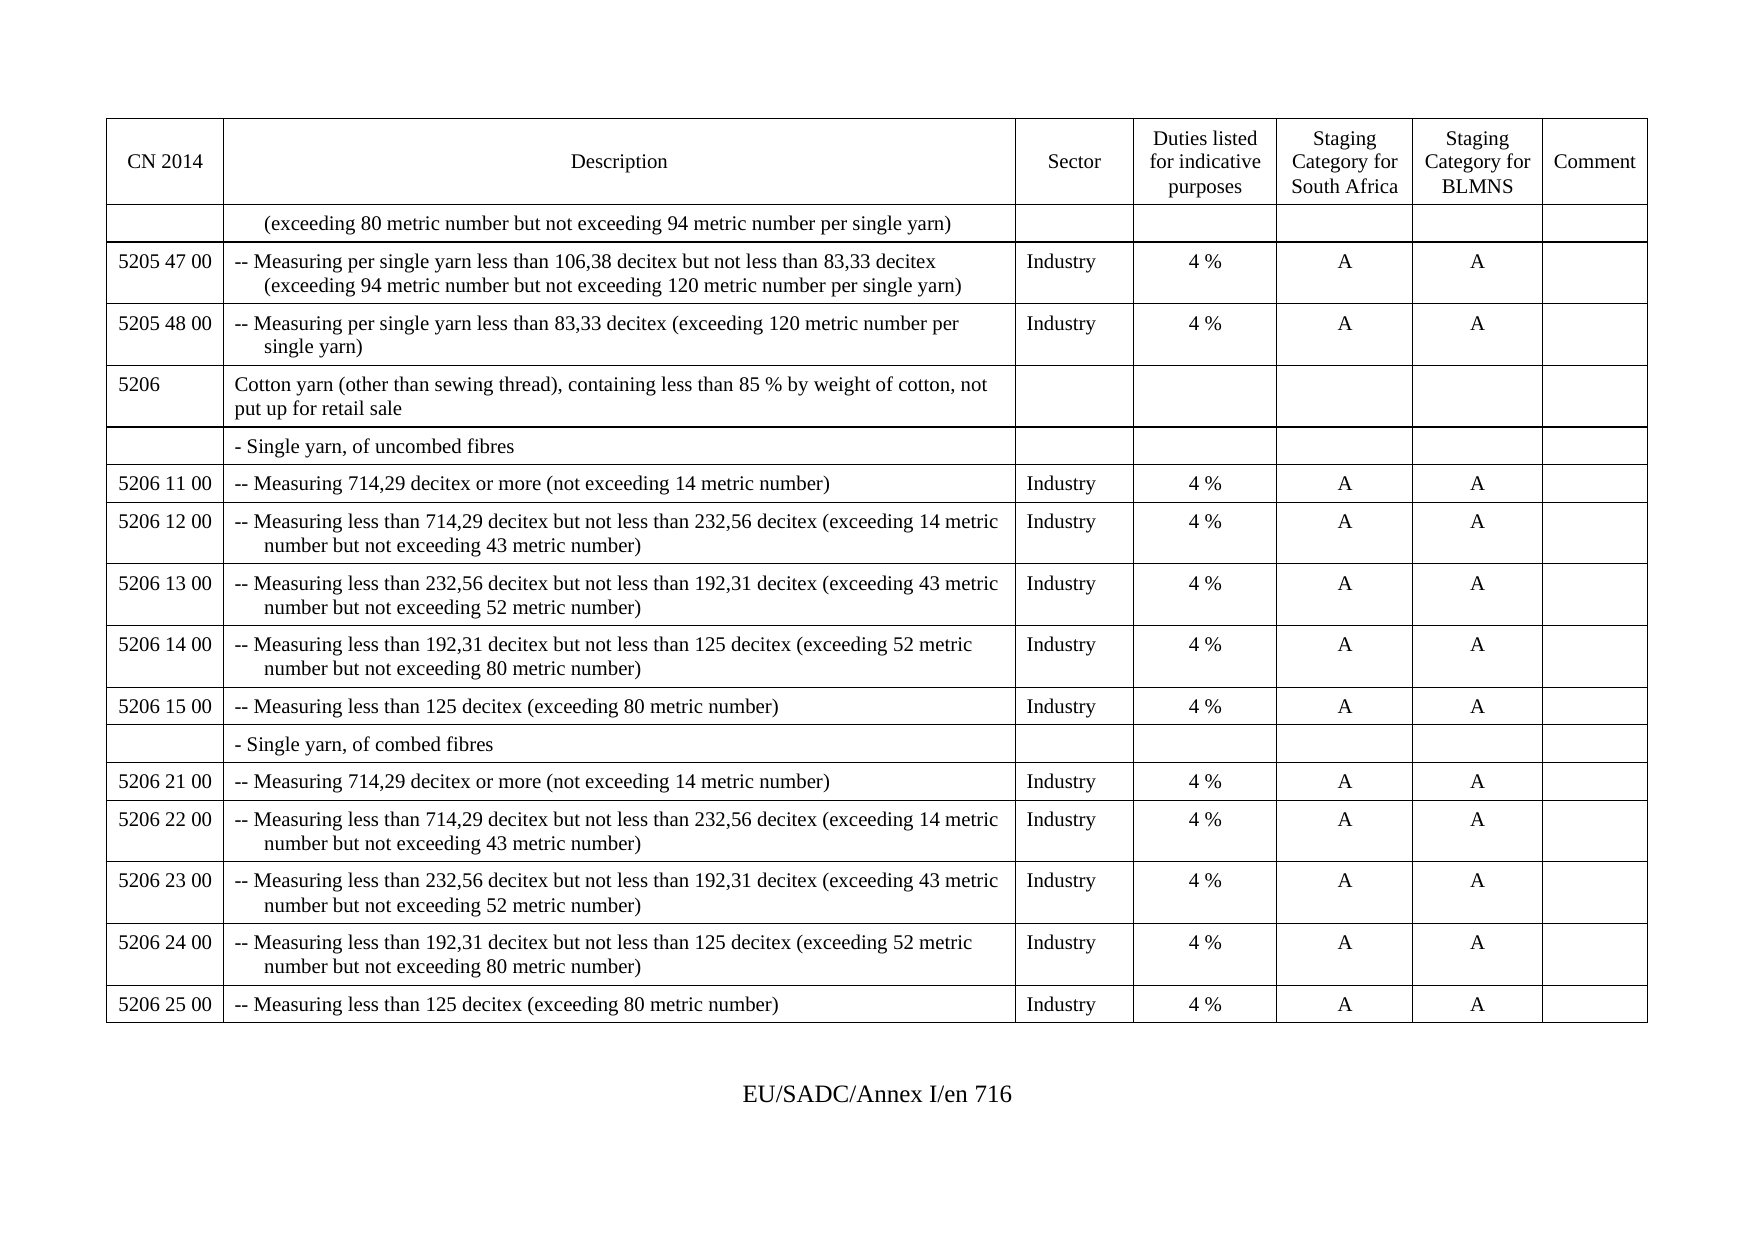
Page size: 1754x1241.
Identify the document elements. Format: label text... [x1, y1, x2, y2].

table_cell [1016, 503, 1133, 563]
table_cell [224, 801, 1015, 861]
table_header Staging Category for BLMNS [1413, 119, 1542, 204]
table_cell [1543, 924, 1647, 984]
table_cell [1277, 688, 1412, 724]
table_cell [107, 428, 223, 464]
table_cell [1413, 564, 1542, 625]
table_header Comment [1543, 119, 1647, 204]
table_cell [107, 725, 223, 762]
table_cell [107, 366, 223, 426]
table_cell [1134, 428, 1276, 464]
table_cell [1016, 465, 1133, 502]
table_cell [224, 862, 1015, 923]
table_header Description [224, 119, 1015, 204]
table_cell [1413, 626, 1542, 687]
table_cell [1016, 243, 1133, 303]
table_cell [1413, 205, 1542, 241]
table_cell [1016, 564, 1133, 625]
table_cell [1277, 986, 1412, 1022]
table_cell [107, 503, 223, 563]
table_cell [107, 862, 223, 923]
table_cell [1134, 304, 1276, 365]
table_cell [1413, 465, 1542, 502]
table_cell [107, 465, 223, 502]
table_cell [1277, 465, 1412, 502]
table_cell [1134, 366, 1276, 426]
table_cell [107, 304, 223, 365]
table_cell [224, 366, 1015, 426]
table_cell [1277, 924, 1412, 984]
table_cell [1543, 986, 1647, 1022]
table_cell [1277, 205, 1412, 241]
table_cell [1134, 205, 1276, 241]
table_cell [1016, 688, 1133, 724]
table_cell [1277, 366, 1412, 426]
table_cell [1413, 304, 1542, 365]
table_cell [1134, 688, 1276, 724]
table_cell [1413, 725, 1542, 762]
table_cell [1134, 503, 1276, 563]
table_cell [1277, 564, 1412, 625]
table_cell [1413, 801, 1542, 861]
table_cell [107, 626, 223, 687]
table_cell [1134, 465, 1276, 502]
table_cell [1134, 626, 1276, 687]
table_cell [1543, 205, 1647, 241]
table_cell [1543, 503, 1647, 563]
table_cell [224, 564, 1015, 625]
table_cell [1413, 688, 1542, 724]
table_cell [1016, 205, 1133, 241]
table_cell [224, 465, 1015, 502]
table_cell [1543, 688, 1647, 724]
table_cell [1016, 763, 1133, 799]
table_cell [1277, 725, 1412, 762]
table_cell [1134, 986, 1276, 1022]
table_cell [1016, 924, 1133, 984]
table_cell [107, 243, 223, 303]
table_header Sector [1016, 119, 1133, 204]
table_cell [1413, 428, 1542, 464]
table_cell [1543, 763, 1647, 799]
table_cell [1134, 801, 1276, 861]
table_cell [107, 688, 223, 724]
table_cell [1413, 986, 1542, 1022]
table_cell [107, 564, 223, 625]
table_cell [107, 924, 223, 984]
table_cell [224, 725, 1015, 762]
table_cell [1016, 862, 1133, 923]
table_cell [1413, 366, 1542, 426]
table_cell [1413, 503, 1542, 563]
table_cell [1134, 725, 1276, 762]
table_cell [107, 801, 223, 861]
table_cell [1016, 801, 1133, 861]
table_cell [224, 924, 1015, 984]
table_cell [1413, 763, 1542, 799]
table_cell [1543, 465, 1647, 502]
table_header Staging Category for South Africa [1277, 119, 1412, 204]
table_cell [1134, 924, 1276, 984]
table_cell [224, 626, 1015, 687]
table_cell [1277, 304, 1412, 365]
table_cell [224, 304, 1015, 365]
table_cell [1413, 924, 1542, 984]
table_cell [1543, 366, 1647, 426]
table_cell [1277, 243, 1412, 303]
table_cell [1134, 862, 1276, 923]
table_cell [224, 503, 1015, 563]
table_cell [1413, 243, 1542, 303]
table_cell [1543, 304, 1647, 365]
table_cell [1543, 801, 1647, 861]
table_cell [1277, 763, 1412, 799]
table_header CN 2014 [107, 119, 223, 204]
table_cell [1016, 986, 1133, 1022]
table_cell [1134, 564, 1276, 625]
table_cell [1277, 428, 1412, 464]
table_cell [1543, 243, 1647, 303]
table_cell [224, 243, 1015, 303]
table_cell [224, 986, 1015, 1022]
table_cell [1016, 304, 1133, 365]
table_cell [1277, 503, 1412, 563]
table_header Duties listed for indicative purposes [1134, 119, 1276, 204]
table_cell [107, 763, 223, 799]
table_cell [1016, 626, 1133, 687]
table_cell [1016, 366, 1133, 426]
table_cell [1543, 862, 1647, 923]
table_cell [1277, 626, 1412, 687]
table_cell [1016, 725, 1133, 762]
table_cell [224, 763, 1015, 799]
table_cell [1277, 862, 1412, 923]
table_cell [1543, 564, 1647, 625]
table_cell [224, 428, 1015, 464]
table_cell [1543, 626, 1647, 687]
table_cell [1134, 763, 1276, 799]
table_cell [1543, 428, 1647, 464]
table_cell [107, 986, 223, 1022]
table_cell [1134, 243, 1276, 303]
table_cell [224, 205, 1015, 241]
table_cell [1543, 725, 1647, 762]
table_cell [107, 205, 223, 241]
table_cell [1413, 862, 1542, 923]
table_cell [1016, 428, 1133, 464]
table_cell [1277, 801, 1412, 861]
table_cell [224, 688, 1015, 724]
